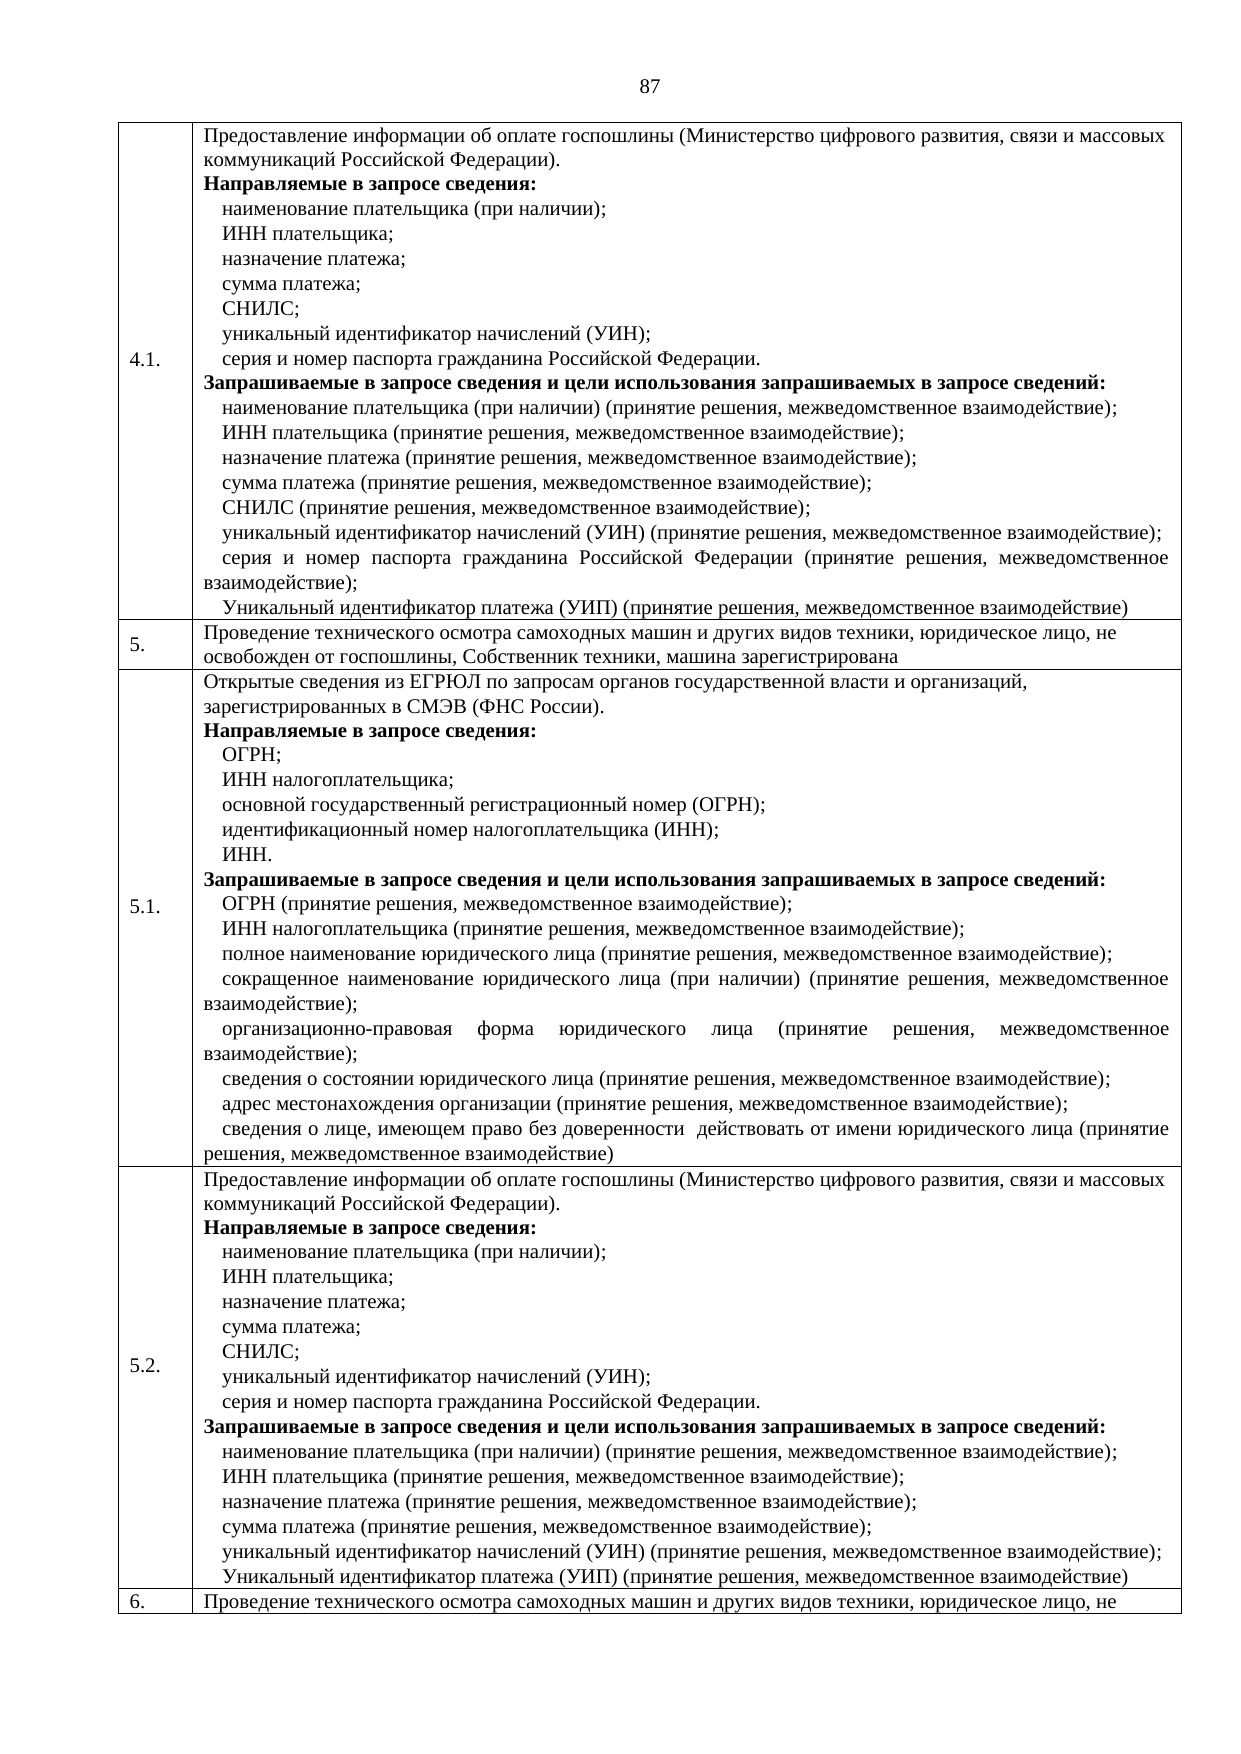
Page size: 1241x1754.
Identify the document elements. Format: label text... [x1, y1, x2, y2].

table_cell [119, 670, 192, 1166]
table_cell [119, 1589, 192, 1613]
table_cell [119, 620, 192, 668]
table_cell Предоставление информации об оплате госпошлины (Министерство цифрового развития, связи и массовых коммуникаций Российской Федерации). Направляемые в запросе сведения: наименование плательщика (при наличии); ИНН плательщика; назначение платежа; сумма платежа; СНИЛС; уникальный идентификатор начислений (УИН); серия и номер паспорта гражданина Российской Федерации. Запрашиваемые в запросе сведения и цели использования запрашиваемых в запросе сведений: наименование плательщика (при наличии) (принятие решения, межведомственное взаимодействие); ИНН плательщика (принятие решения, межведомственное взаимодействие); назначение платежа (принятие решения, межведомственное взаимодействие); сумма платежа (принятие решения, межведомственное взаимодействие); СНИЛС (принятие решения, межведомственное взаимодействие); уникальный идентификатор начислений (УИН) (принятие решения, межведомственное взаимодействие); серия и номер паспорта гражданина Российской Федерации (принятие решения, межведомственное взаимодействие); Уникальный идентификатор платежа (УИП) (принятие решения, межведомственное взаимодействие) [193, 123, 1181, 619]
table_cell [119, 123, 192, 619]
table_cell Открытые сведения из ЕГРЮЛ по запросам органов государственной власти и организаций, зарегистрированных в СМЭВ (ФНС России). Направляемые в запросе сведения: ОГРН; ИНН налогоплательщика; основной государственный регистрационный номер (ОГРН); идентификационный номер налогоплательщика (ИНН); ИНН. Запрашиваемые в запросе сведения и цели использования запрашиваемых в запросе сведений: ОГРН (принятие решения, межведомственное взаимодействие); ИНН налогоплательщика (принятие решения, межведомственное взаимодействие); полное наименование юридического лица (принятие решения, межведомственное взаимодействие); сокращенное наименование юридического лица (при наличии) (принятие решения, межведомственное взаимодействие); организационно-правовая форма юридического лица (принятие решения, межведомственное взаимодействие); сведения о состоянии юридического лица (принятие решения, межведомственное взаимодействие); адрес местонахождения организации (принятие решения, межведомственное взаимодействие); сведения о лице, имеющем право без доверенности действовать от имени юридического лица (принятие решения, межведомственное взаимодействие) [193, 670, 1181, 1166]
table_cell Проведение технического осмотра самоходных машин и других видов техники, юридическое лицо, не освобожден от госпошлины, Собственник техники, машина зарегистрирована [193, 620, 1181, 668]
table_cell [193, 1589, 1181, 1613]
table_cell [119, 1167, 192, 1588]
table_cell Предоставление информации об оплате госпошлины (Министерство цифрового развития, связи и массовых коммуникаций Российской Федерации). Направляемые в запросе сведения: наименование плательщика (при наличии); ИНН плательщика; назначение платежа; сумма платежа; СНИЛС; уникальный идентификатор начислений (УИН); серия и номер паспорта гражданина Российской Федерации. Запрашиваемые в запросе сведения и цели использования запрашиваемых в запросе сведений: наименование плательщика (при наличии) (принятие решения, межведомственное взаимодействие); ИНН плательщика (принятие решения, межведомственное взаимодействие); назначение платежа (принятие решения, межведомственное взаимодействие); сумма платежа (принятие решения, межведомственное взаимодействие); уникальный идентификатор начислений (УИН) (принятие решения, межведомственное взаимодействие); Уникальный идентификатор платежа (УИП) (принятие решения, межведомственное взаимодействие) [193, 1167, 1181, 1588]
